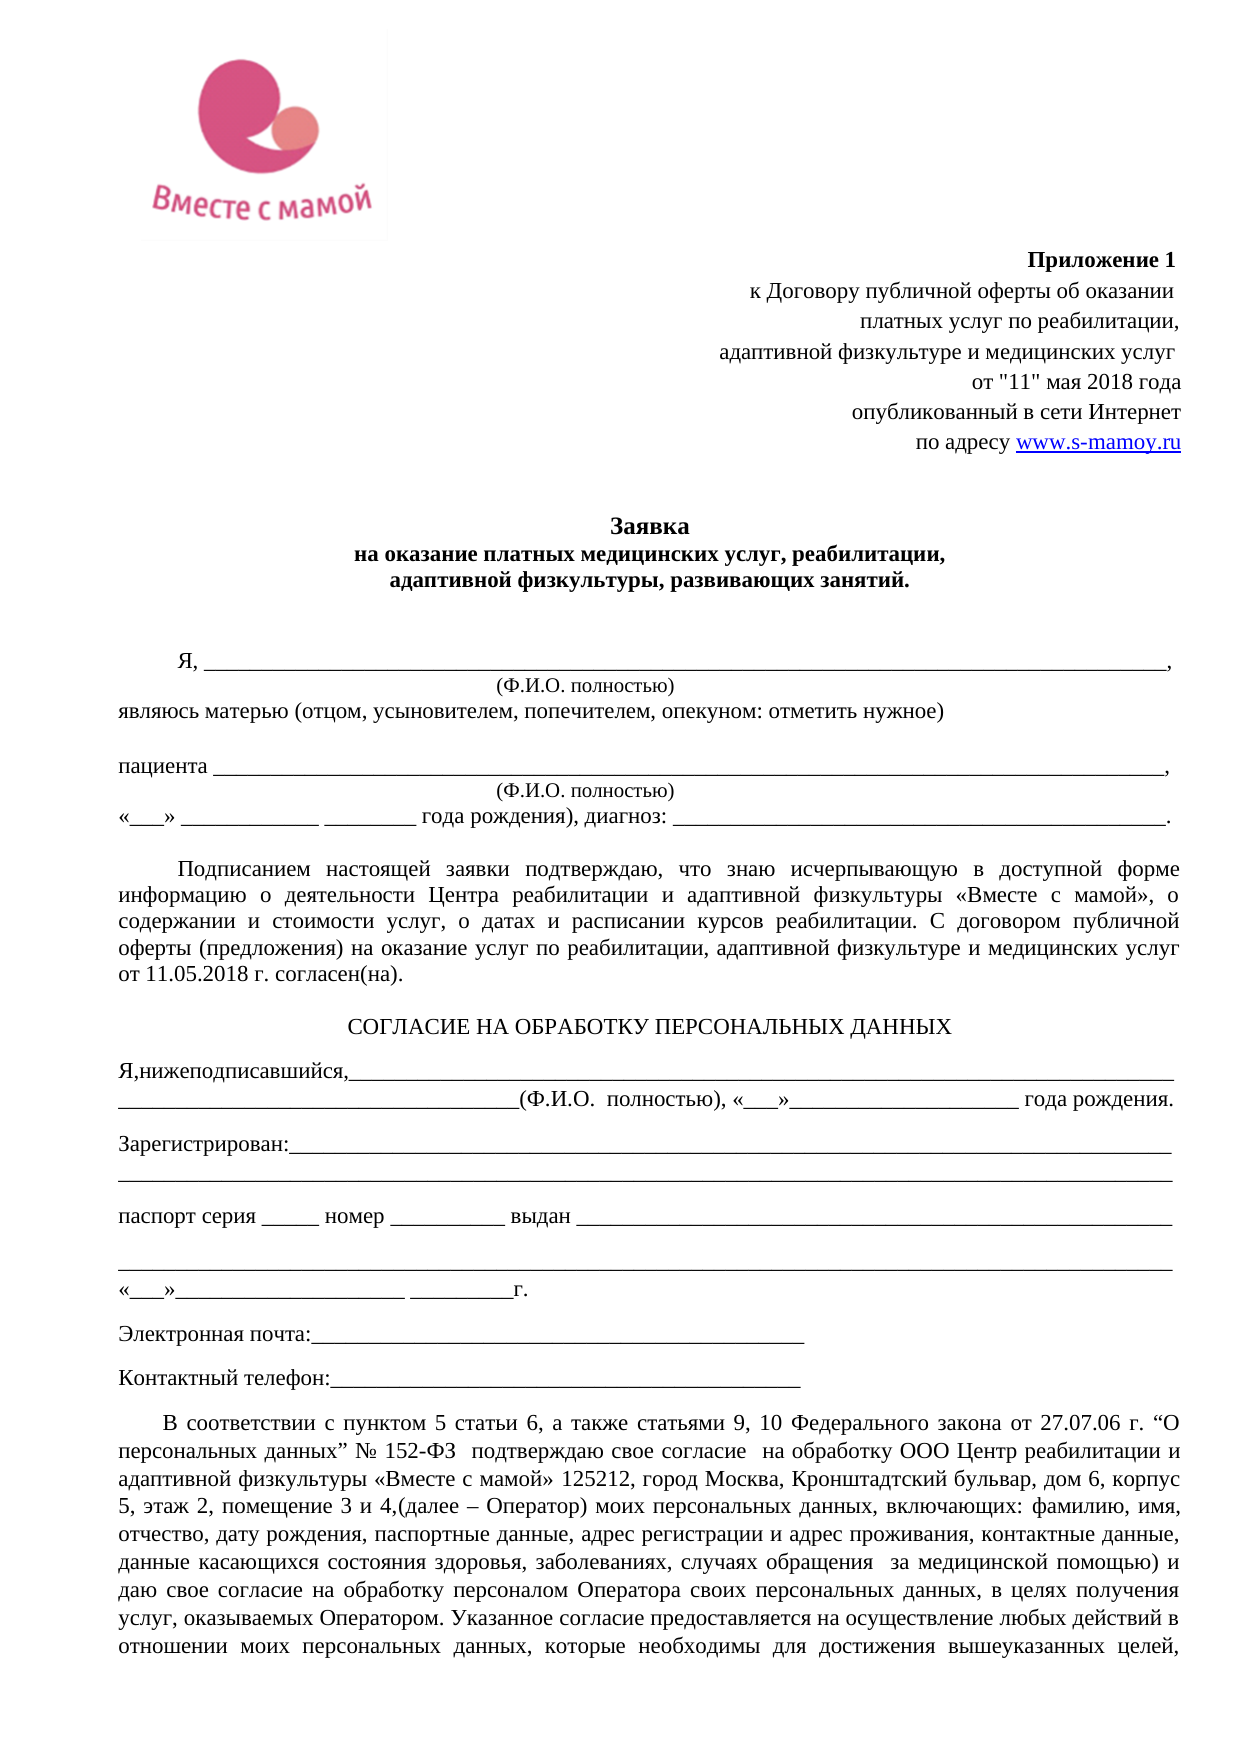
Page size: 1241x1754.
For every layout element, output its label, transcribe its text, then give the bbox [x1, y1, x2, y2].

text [118, 1409, 1181, 1658]
text адаптивной физкультуры, развивающих занятий. [118, 566, 1181, 593]
picture [141, 29, 388, 242]
text Заявка [118, 511, 1181, 540]
text Я, ____________________________________________________________________________________, [118, 647, 1181, 673]
text ____________________________________________________________________________________________ «___»____________________ _________г. [118, 1247, 1181, 1301]
text (Ф.И.О. полностью) [118, 673, 1181, 697]
text «___» ____________ ________ года рождения), диагноз: ___________________________________________. [118, 802, 1181, 828]
text Электронная почта:___________________________________________ [118, 1320, 1181, 1346]
text адаптивной физкультуре и медицинских услуг от "11" мая 2018 года [118, 338, 1181, 394]
text являюсь матерью (отцом, усыновителем, попечителем, опекуном: отметить нужное) [118, 697, 1181, 724]
text по адресу www.s-mamoy.ru [118, 428, 1181, 455]
text опубликованный в сети Интернет [118, 398, 1181, 424]
text Зарегистрирован:_________________________________________________________________________________________________________________________________________________________________________ [118, 1130, 1181, 1184]
text Приложение 1 к Договору публичной оферты об оказании платных услуг по реабилитации, [118, 245, 1181, 334]
text Подписанием настоящей заявки подтверждаю, что знаю исчерпывающую в доступной форме информацию о деятельности Центра реабилитации и адаптивной физкультуры «Вместе с мамой», о содержании и стоимости услуг, о датах и расписании курсов реабилитации. С договором публичной оферты (предложения) на оказание услуг по реабилитации, адаптивной физкультуре и медицинских услуг от 11.05.2018 г. согласен(на). [118, 855, 1181, 987]
text СОГЛАСИЕ НА ОБРАБОТКУ ПЕРСОНАЛЬНЫХ ДАННЫХ [118, 1013, 1181, 1039]
text Контактный телефон:_________________________________________ [118, 1364, 1181, 1391]
text на оказание платных медицинских услуг, реабилитации, [118, 540, 1181, 566]
text Я,нижеподписавшийся,___________________________________________________________________________________________________________(Ф.И.О. полностью), «___»____________________ года рождения. [118, 1058, 1181, 1112]
text (Ф.И.О. полностью) [118, 778, 1181, 802]
text паспорт серия _____ номер __________ выдан ____________________________________________________ [118, 1203, 1181, 1229]
text пациента ___________________________________________________________________________________, [118, 752, 1181, 778]
